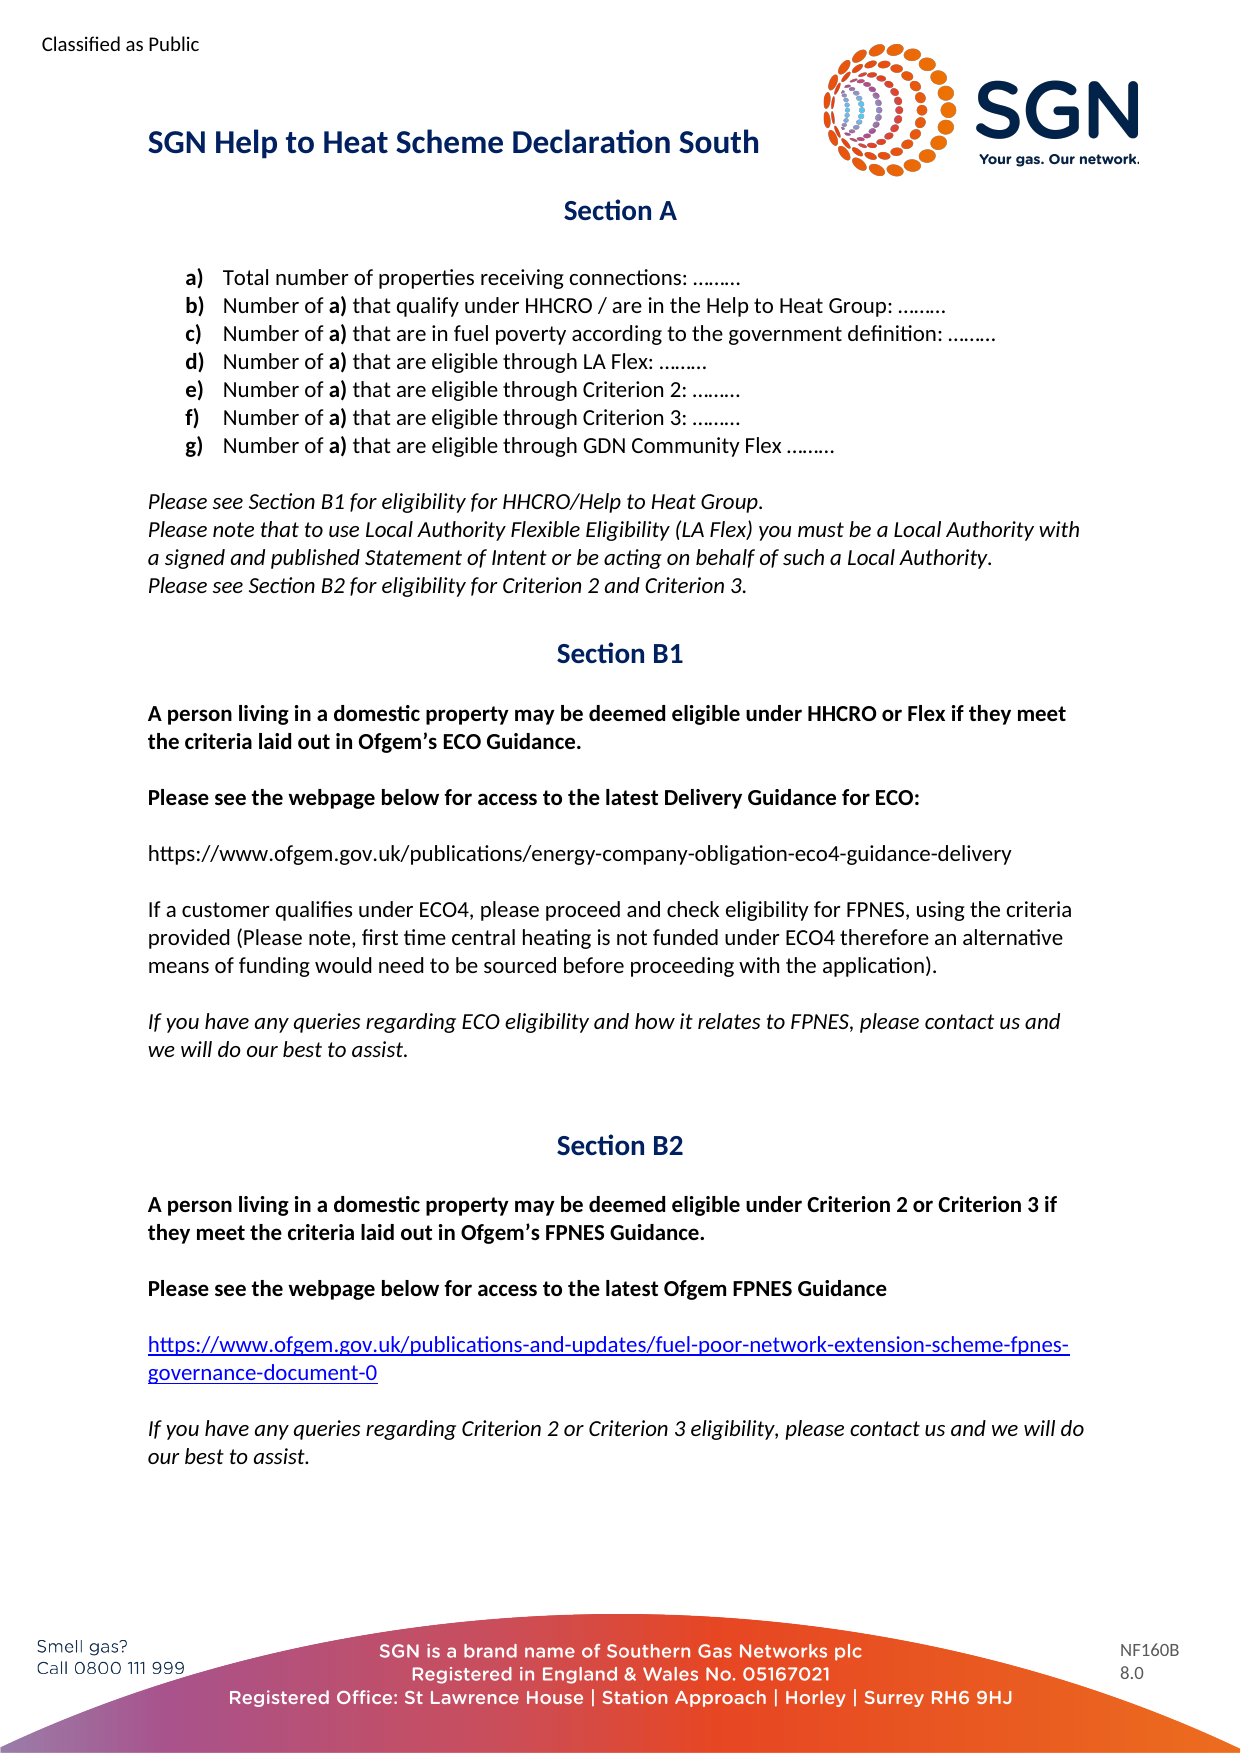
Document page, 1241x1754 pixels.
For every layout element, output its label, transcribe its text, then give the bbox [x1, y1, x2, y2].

text https://www.ofgem.gov.uk/publications-and-updates/fuel-poor-network-extension-scheme-fpnes-governance-document-0 [148, 1330, 1092, 1386]
list Number of a) that qualify under HHCRO / are in the Help to Heat Group: ……… [185, 291, 1092, 319]
text https://www.ofgem.gov.uk/publications/energy-company-obligation-eco4-guidance-delivery [148, 839, 1092, 867]
text Section A [148, 192, 1092, 228]
text Please see the webpage below for access to the latest Delivery Guidance for ECO: [148, 783, 1092, 811]
list Total number of properties receiving connections: ……… [185, 263, 1092, 291]
picture [823, 44, 1139, 177]
text Please see Section B1 for eligibility for HHCRO/Help to Heat Group. [148, 487, 1092, 515]
picture [0, 1614, 1241, 1753]
list Number of a) that are eligible through Criterion 3: ……… [185, 403, 1092, 431]
list Number of a) that are eligible through GDN Community Flex ……… [185, 431, 1092, 459]
text If a customer qualifies under ECO4, please proceed and check eligibility for FPNES, using the criteria provided (Please note, first time central heating is not funded under ECO4 therefore an alternative means of funding would need to be sourced before proceeding with the application). [148, 895, 1092, 979]
list Number of a) that are eligible through LA Flex: ……… [185, 347, 1092, 375]
list Number of a) that are eligible through Criterion 2: ……… [185, 375, 1092, 403]
text Section B1 [148, 635, 1092, 671]
text Section B2 [148, 1127, 1092, 1162]
text If you have any queries regarding Criterion 2 or Criterion 3 eligibility, please contact us and we will do our best to assist. [148, 1414, 1092, 1471]
text If you have any queries regarding ECO eligibility and how it relates to FPNES, please contact us and we will do our best to assist. [148, 1007, 1092, 1063]
text Please note that to use Local Authority Flexible Eligibility (LA Flex) you must be a Local Authority with a signed and published Statement of Intent or be acting on behalf of such a Local Authority. [148, 515, 1092, 571]
text A person living in a domestic property may be deemed eligible under HHCRO or Flex if they meet the criteria laid out in Ofgem’s ECO Guidance. [148, 699, 1092, 755]
text A person living in a domestic property may be deemed eligible under Criterion 2 or Criterion 3 if they meet the criteria laid out in Ofgem’s FPNES Guidance. [148, 1190, 1092, 1246]
text Please see the webpage below for access to the latest Ofgem FPNES Guidance [148, 1274, 1092, 1302]
list Number of a) that are in fuel poverty according to the government definition: ……… [185, 319, 1092, 347]
text Please see Section B2 for eligibility for Criterion 2 and Criterion 3. [148, 571, 1092, 599]
